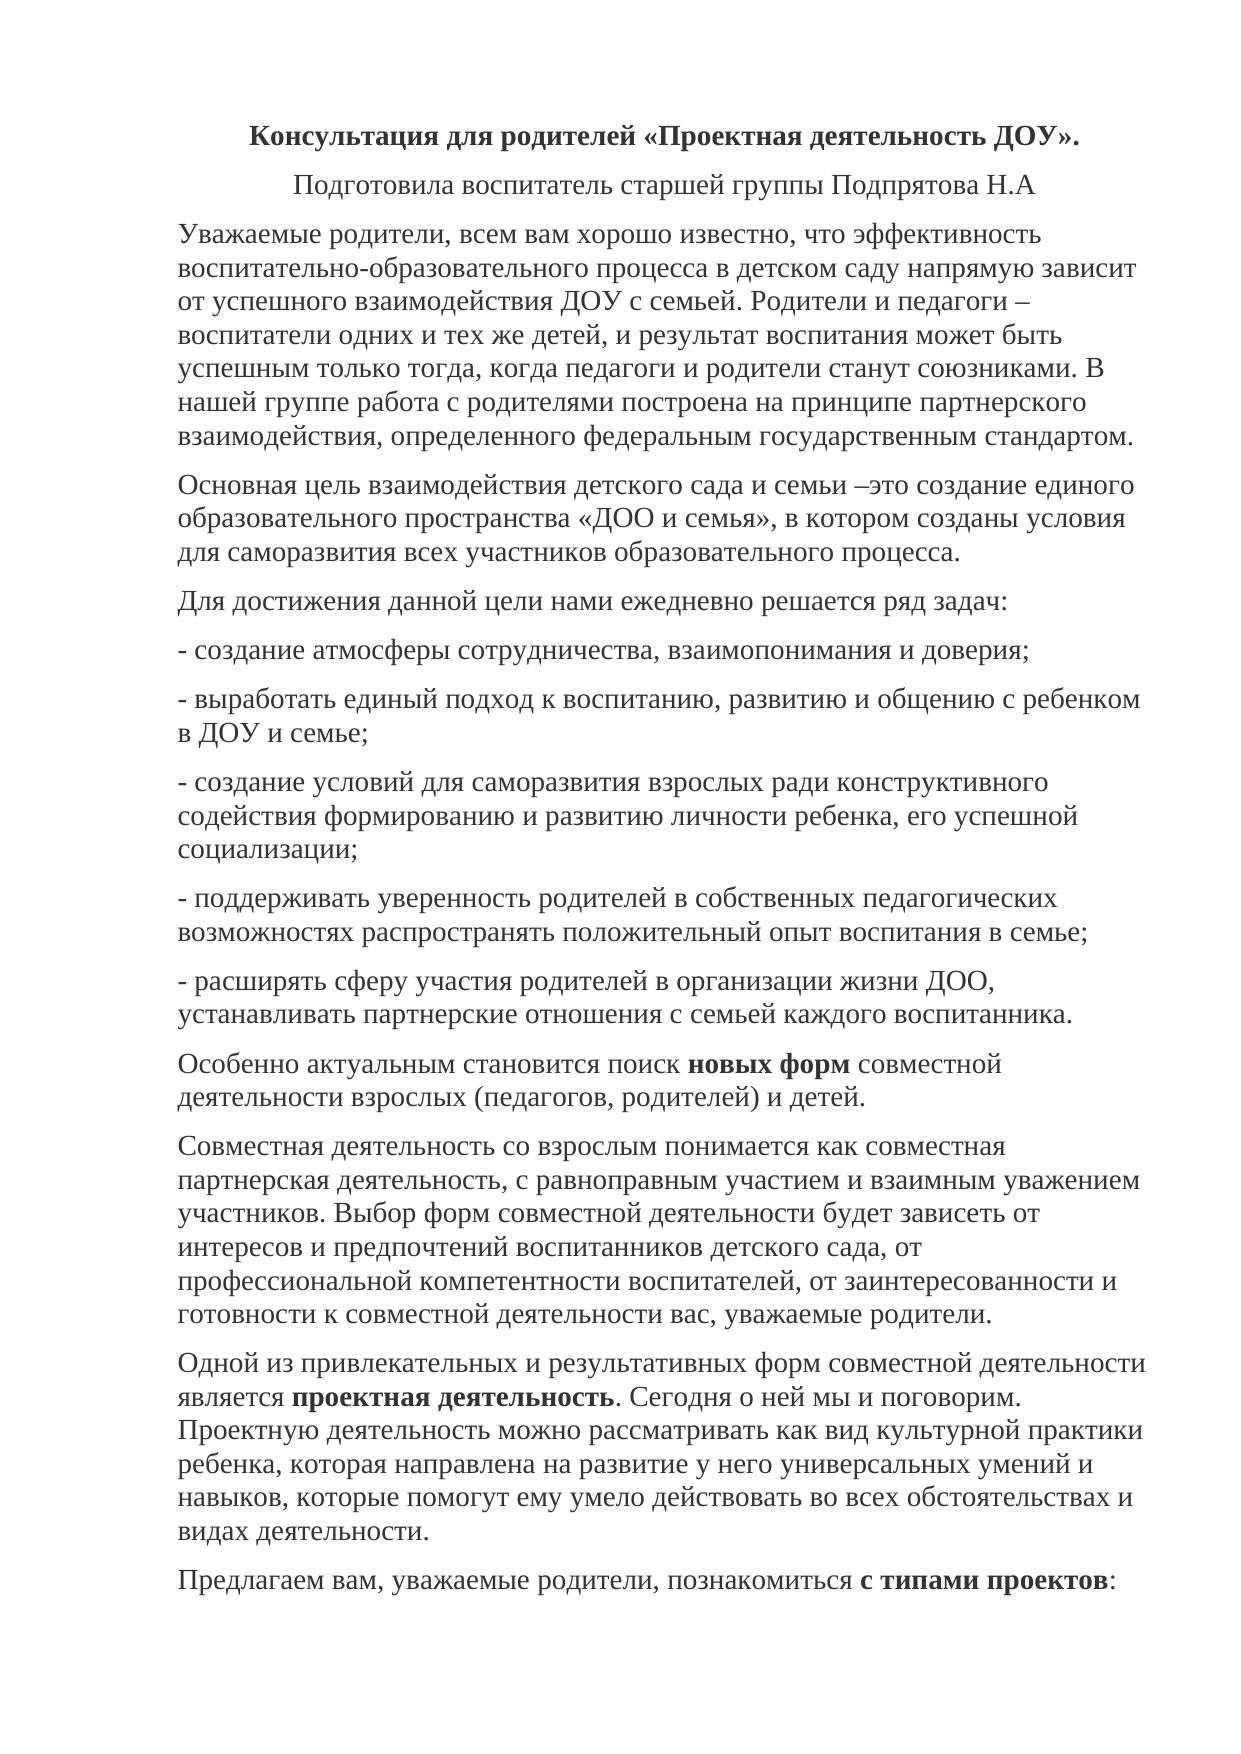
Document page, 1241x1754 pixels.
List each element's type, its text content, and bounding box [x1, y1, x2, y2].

text Основная цель взаимодействия детского сада и семьи –это создание единого образовательного пространства «ДОО и семья», в котором созданы условия для саморазвития всех участников образовательного процесса. [177, 467, 1152, 567]
text Подготовила воспитатель старшей группы Подпрятова Н.А [177, 167, 1152, 201]
text - выработать единый подход к воспитанию, развитию и общению с ребенком в ДОУ и семье; [177, 681, 1152, 748]
text Для достижения данной цели нами ежедневно решается ряд задач: [177, 583, 1152, 617]
text Особенно актуальным становится поиск новых форм совместной деятельности взрослых (педагогов, родителей) и детей. [177, 1046, 1152, 1113]
text - создание условий для саморазвития взрослых ради конструктивного содействия формированию и развитию личности ребенка, его успешной социализации; [177, 764, 1152, 865]
text Уважаемые родители, всем вам хорошо известно, что эффективность воспитательно-образовательного процесса в детском саду напрямую зависит от успешного взаимодействия ДОУ с семьей. Родители и педагоги – воспитатели одних и тех же детей, и результат воспитания может быть успешным только тогда, когда педагоги и родители станут союзниками. В нашей группе работа с родителями построена на принципе партнерского взаимодействия, определенного федеральным государственным стандартом. [177, 216, 1152, 451]
text Предлагаем вам, уважаемые родители, познакомиться с типами проектов: [177, 1562, 1152, 1596]
text - создание атмосферы сотрудничества, взаимопонимания и доверия; [177, 632, 1152, 666]
text - расширять сферу участия родителей в организации жизни ДОО, устанавливать партнерские отношения с семьей каждого воспитанника. [177, 963, 1152, 1030]
text Одной из привлекательных и результативных форм совместной деятельности является проектная деятельность. Сегодня о ней мы и поговорим. Проектную деятельность можно рассматривать как вид культурной практики ребенка, которая направлена на развитие у него универсальных умений и навыков, которые помогут ему умело действовать во всех обстоятельствах и видах деятельности. [177, 1345, 1152, 1547]
text Консультация для родителей «Проектная деятельность ДОУ». [177, 118, 1152, 152]
text Совместная деятельность со взрослым понимается как совместная партнерская деятельность, с равноправным участием и взаимным уважением участников. Выбор форм совместной деятельности будет зависеть от интересов и предпочтений воспитанников детского сада, от профессиональной компетентности воспитателей, от заинтересованности и готовности к совместной деятельности вас, уважаемые родители. [177, 1128, 1152, 1330]
text - поддерживать уверенность родителей в собственных педагогических возможностях распространять положительный опыт воспитания в семье; [177, 880, 1152, 947]
